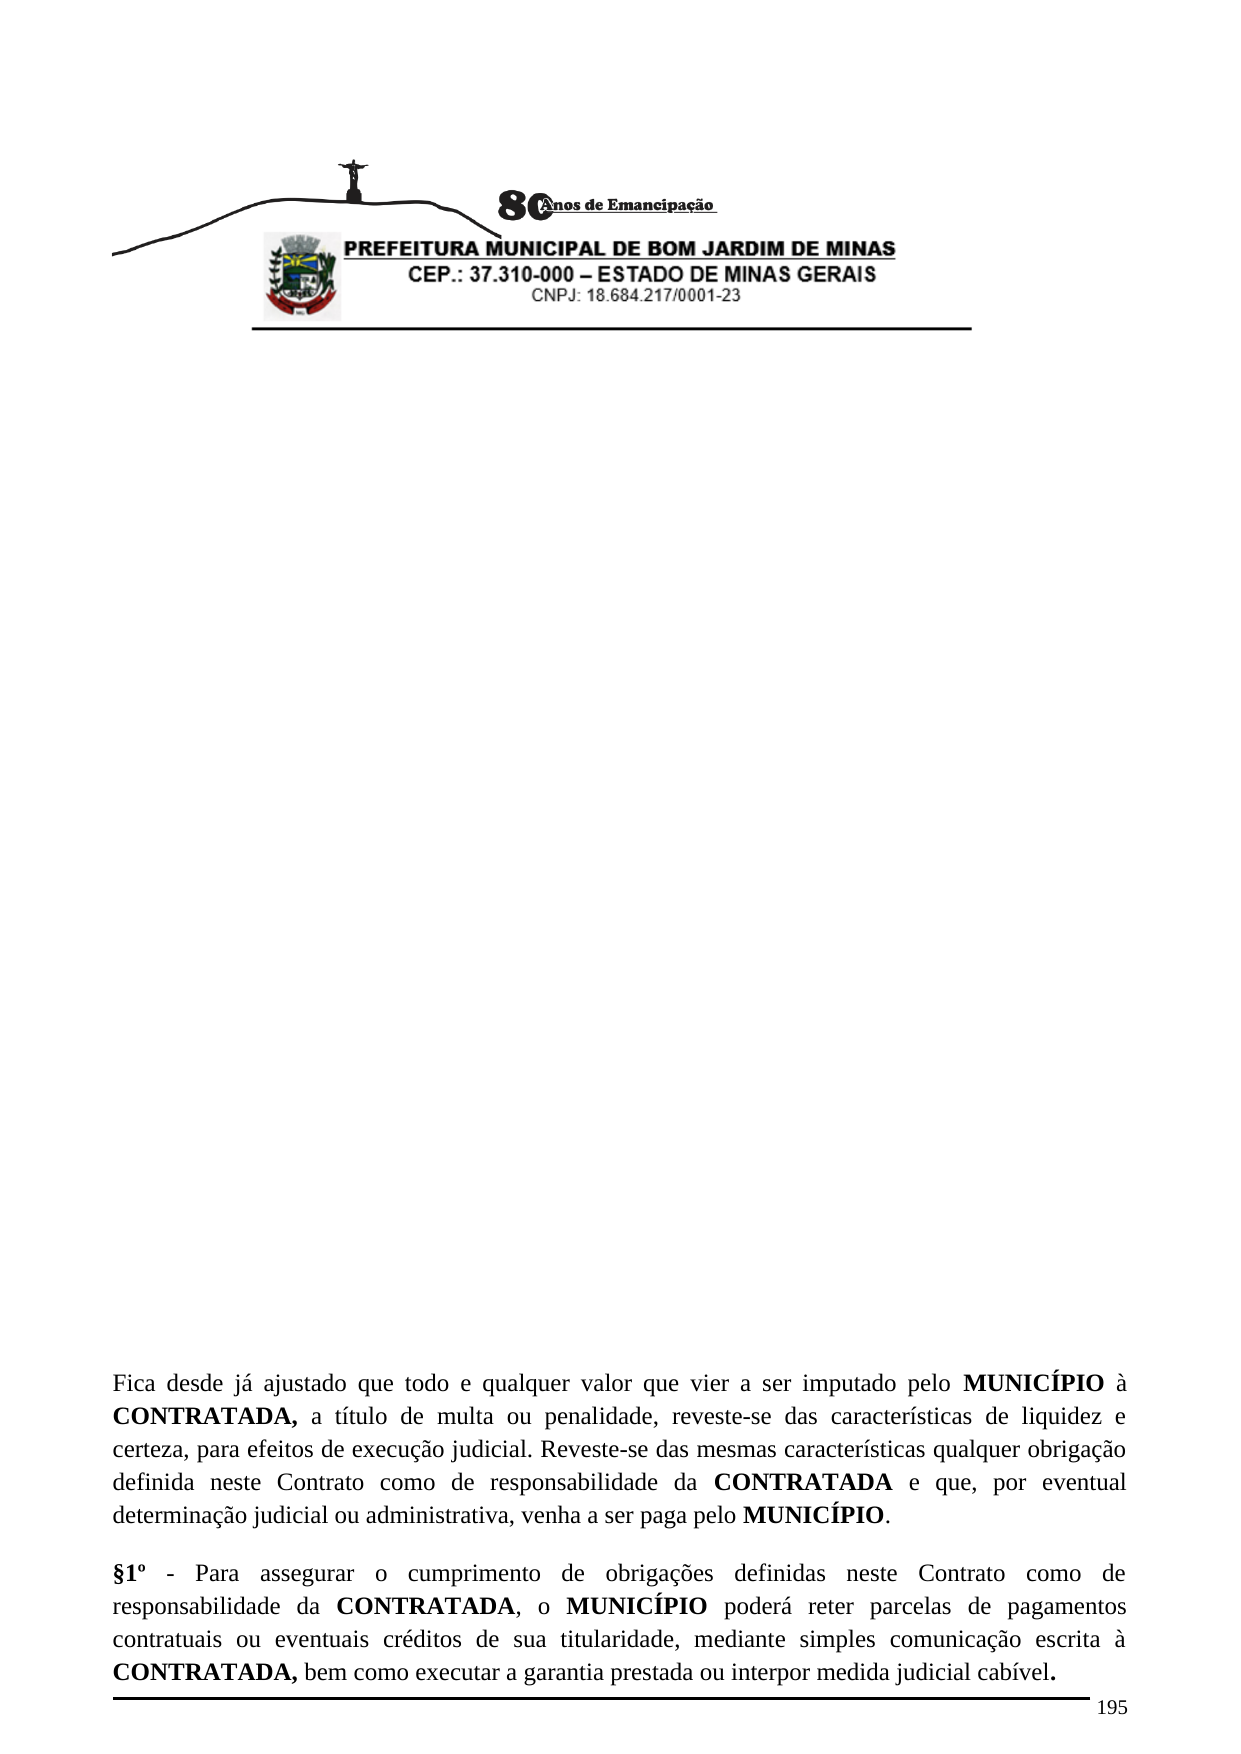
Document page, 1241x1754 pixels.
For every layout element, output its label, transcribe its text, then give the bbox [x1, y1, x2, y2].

text Fica desde já ajustado que todo e qualquer valor que vier a ser imputado pelo MUNICÍPIO à CONTRATADA, a título de multa ou penalidade, reveste-se das características de liquidez e certeza, para efeitos de execução judicial. Reveste-se das mesmas características qualquer obrigação definida neste Contrato como de responsabilidade da CONTRATADA e que, por eventual determinação judicial ou administrativa, venha a ser paga pelo MUNICÍPIO. [112, 1368, 1127, 1529]
picture [111, 155, 1058, 369]
text §1º - Para assegurar o cumprimento de obrigações definidas neste Contrato como de responsabilidade da CONTRATADA, o MUNICÍPIO poderá reter parcelas de pagamentos contratuais ou eventuais créditos de sua titularidade, mediante simples comunicação escrita à CONTRATADA, bem como executar a garantia prestada ou interpor medida judicial cabível. [112, 1558, 1127, 1686]
